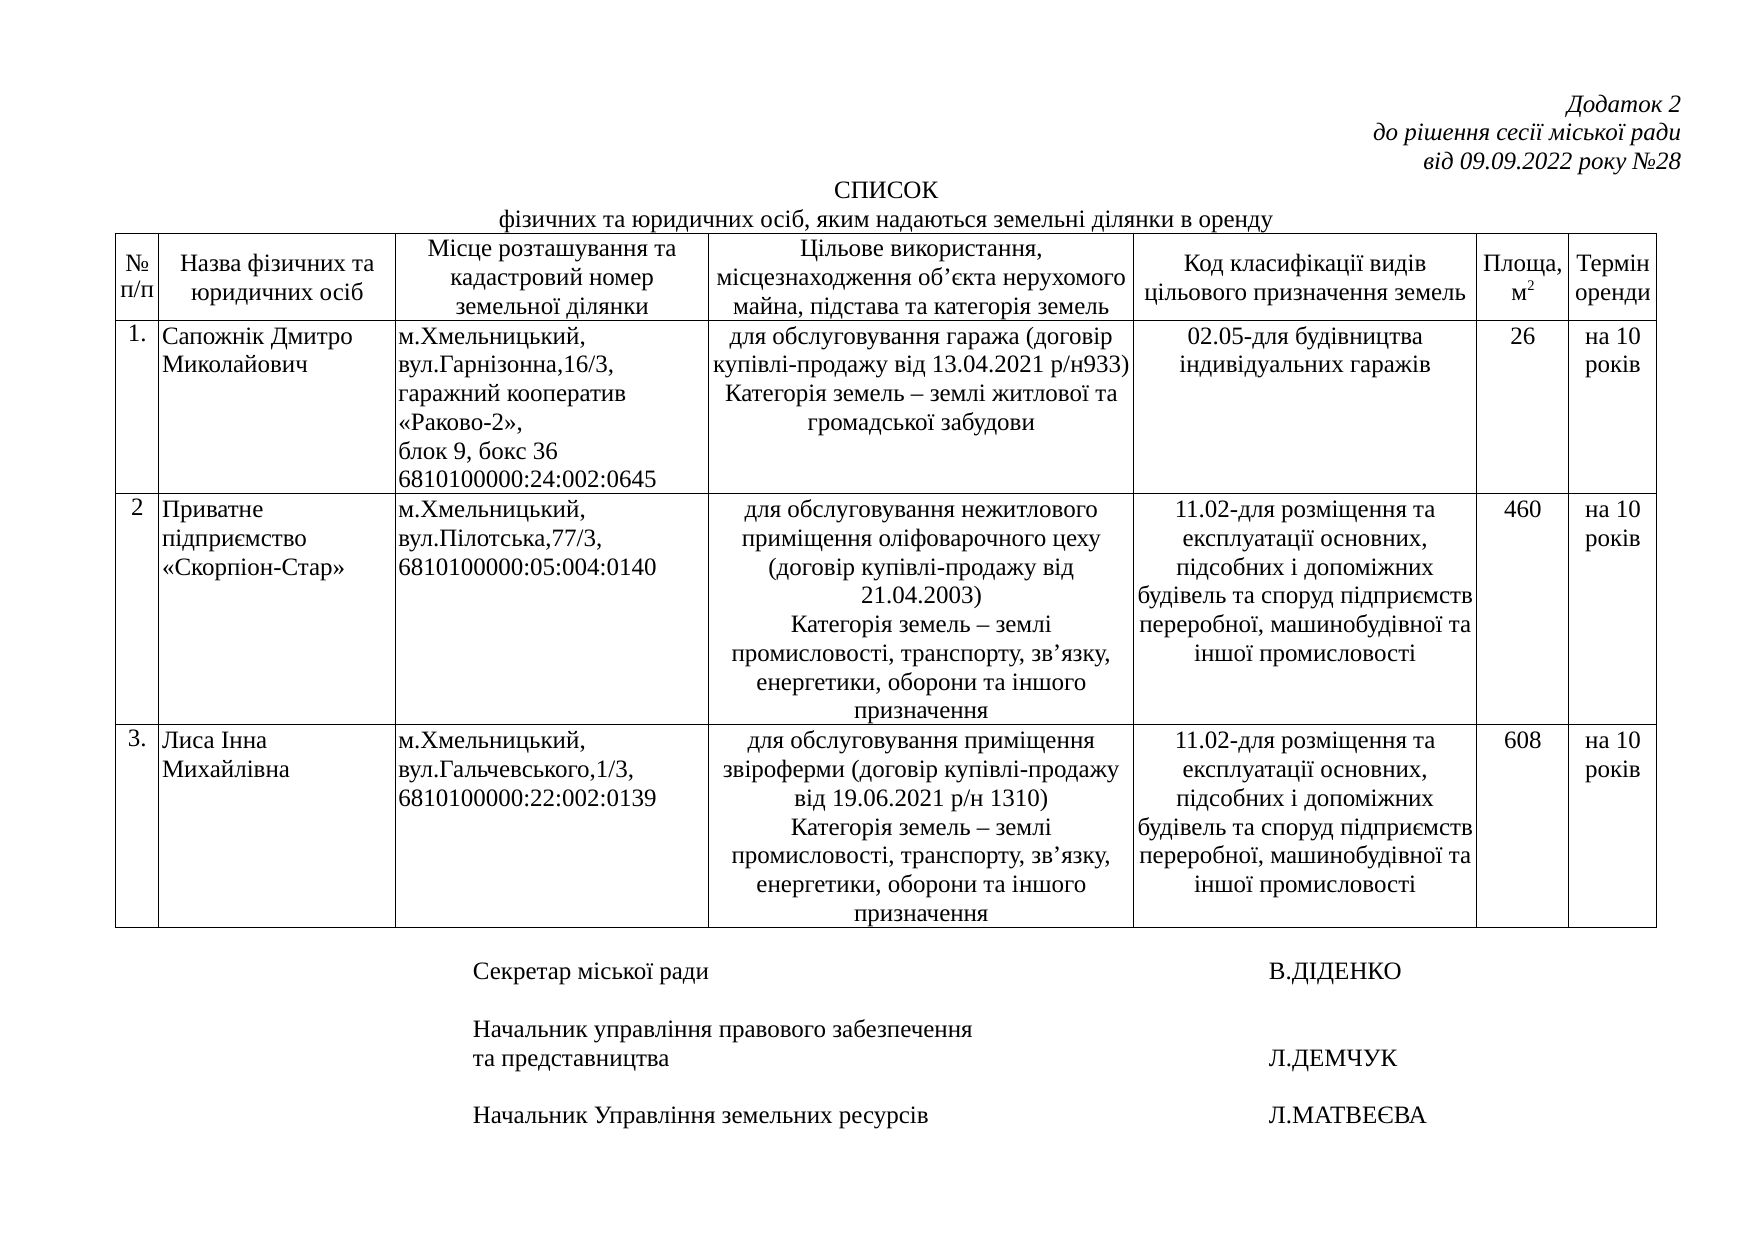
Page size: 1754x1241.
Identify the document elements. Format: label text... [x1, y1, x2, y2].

table_cell Сапожнік Дмитро Миколайович [159, 321, 395, 493]
table_cell 02.05-для будівництва індивідуальних гаражів [1134, 321, 1476, 493]
table_header Цільове використання, місцезнаходження об’єкта нерухомого майна, підстава та категорія земель [709, 234, 1133, 320]
table_cell 11.02-для розміщення та експлуатації основних, підсобних і допоміжних будівель та споруд підприємств переробної, машинобудівної та іншої промисловості [1134, 494, 1476, 724]
table_cell 608 [1477, 725, 1568, 927]
table_cell м.Хмельницький, вул.Гарнізонна,16/3, гаражний кооператив «Раково-2», блок 9, бокс 36 6810100000:24:002:0645 [396, 321, 708, 493]
table_cell м.Хмельницький, вул.Гальчевського,1/3, 6810100000:22:002:0139 [396, 725, 708, 927]
text Начальник Управління земельних ресурсів Л.МАТВЕЄВА [473, 1100, 1683, 1129]
text та представництва Л.ДЕМЧУК [473, 1043, 1683, 1071]
table_cell для обслуговування нежитлового приміщення оліфоварочного цеху (договір купівлі-продажу від 21.04.2003) Категорія земель – землі промисловості, транспорту, зв’язку, енергетики, оборони та іншого призначення [709, 494, 1133, 724]
table_cell Лиса Інна Михайлівна [159, 725, 395, 927]
text від 09.09.2022 року №28 [561, 146, 1683, 175]
table_header Площа, м2 [1477, 234, 1568, 320]
table_cell на 10 років [1569, 494, 1656, 724]
text СПИСОК [89, 175, 1683, 204]
text Додаток 2 [561, 89, 1683, 117]
text Начальник управління правового забезпечення [473, 1014, 1683, 1043]
table_header Термін оренди [1569, 234, 1656, 320]
text до рішення сесії міської ради [561, 117, 1683, 146]
table_cell 3. [116, 725, 158, 927]
table_cell м.Хмельницький, вул.Пілотська,77/3, 6810100000:05:004:0140 [396, 494, 708, 724]
table_cell 460 [1477, 494, 1568, 724]
table_cell 2 [116, 494, 158, 724]
table_cell Приватне підприємство «Скорпіон-Стар» [159, 494, 395, 724]
table_header Код класифікації видів цільового призначення земель [1134, 234, 1476, 320]
text фізичних та юридичних осіб, яким надаються земельні ділянки в оренду [89, 204, 1683, 232]
text Секретар міської ради В.ДІДЕНКО [473, 956, 1695, 985]
table_cell 11.02-для розміщення та експлуатації основних, підсобних і допоміжних будівель та споруд підприємств переробної, машинобудівної та іншої промисловості [1134, 725, 1476, 927]
table_cell на 10 років [1569, 321, 1656, 493]
table_cell 26 [1477, 321, 1568, 493]
table_cell 1. [116, 321, 158, 493]
table_cell на 10 років [1569, 725, 1656, 927]
table_cell для обслуговування приміщення звіроферми (договір купівлі-продажу від 19.06.2021 р/н 1310) Категорія земель – землі промисловості, транспорту, зв’язку, енергетики, оборони та іншого призначення [709, 725, 1133, 927]
table_header Місце розташування та кадастровий номер земельної ділянки [396, 234, 708, 320]
table_header Назва фізичних та юридичних осіб [159, 234, 395, 320]
table_cell для обслуговування гаража (договір купівлі-продажу від 13.04.2021 р/н933) Категорія земель – землі житлової та громадської забудови [709, 321, 1133, 493]
table_header № п/п [116, 234, 158, 320]
